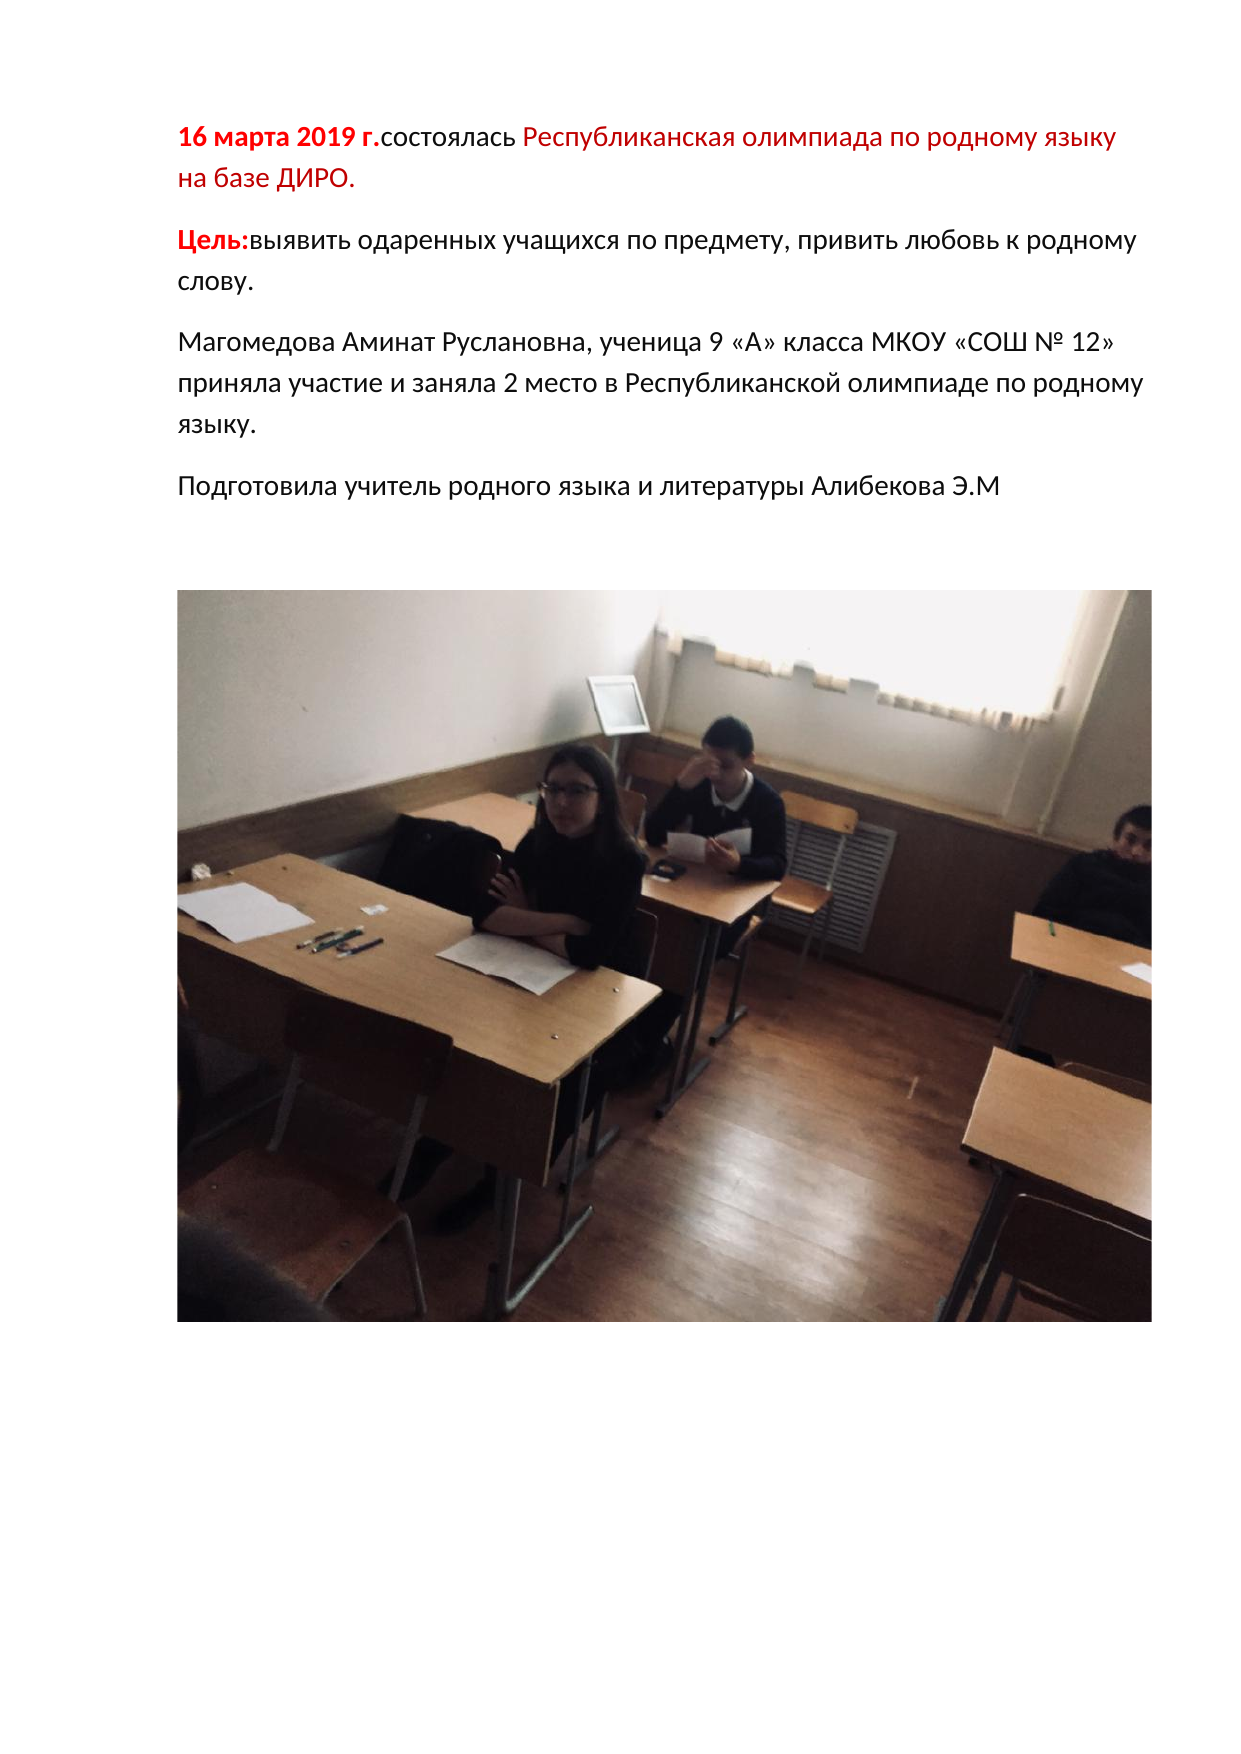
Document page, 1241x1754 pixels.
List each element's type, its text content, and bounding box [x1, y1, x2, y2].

text Магомедова Аминат Руслановна, ученица 9 «А» класса МКОУ «СОШ № 12» приняла участие и заняла 2 место в Республиканской олимпиаде по родному языку. [177, 323, 1152, 441]
text Подготовила учитель родного языка и литературы Алибекова Э.М [177, 467, 1152, 503]
picture [177, 590, 1152, 1322]
text 16 марта 2019 г.состоялась Республиканская олимпиада по родному языку на базе ДИРО. [177, 118, 1152, 195]
text Цель:выявить одаренных учащихся по предмету, привить любовь к родному слову. [177, 221, 1152, 297]
